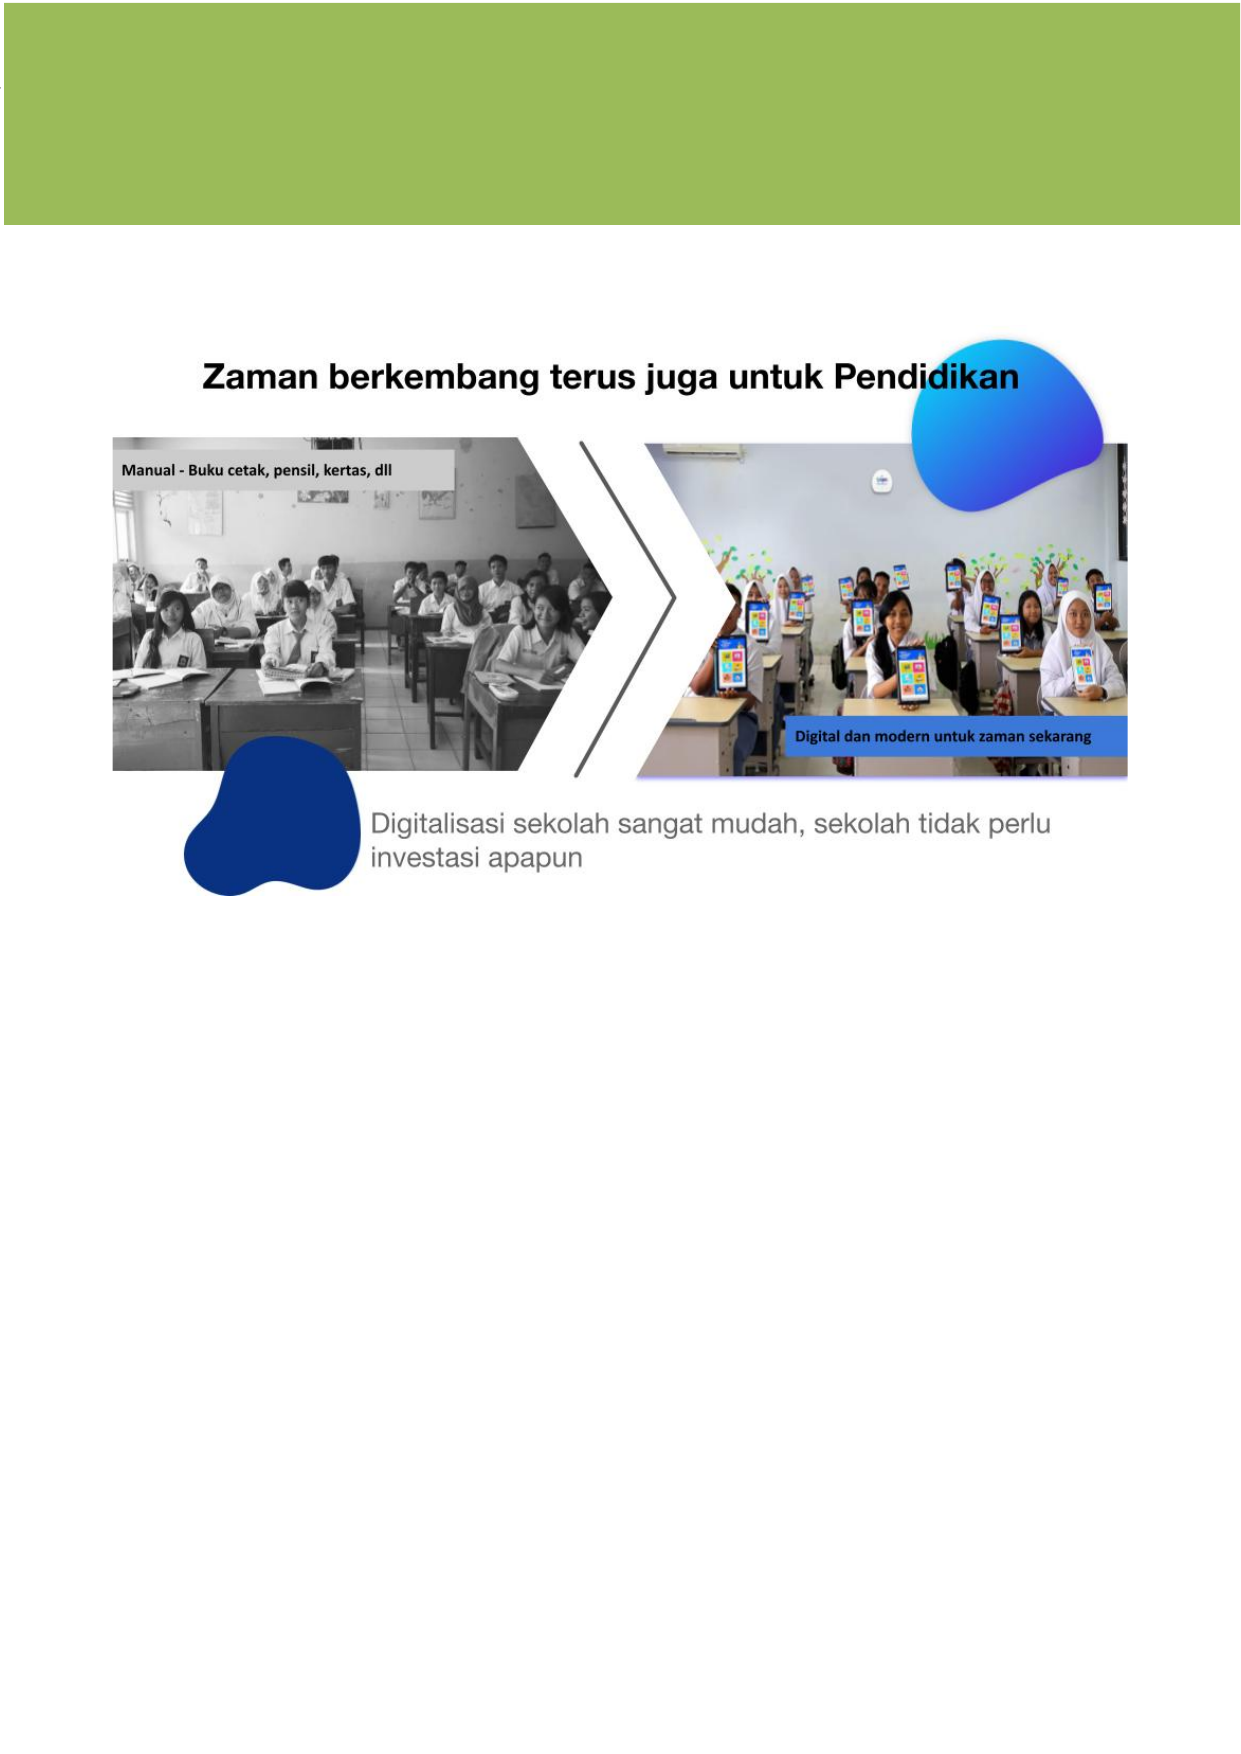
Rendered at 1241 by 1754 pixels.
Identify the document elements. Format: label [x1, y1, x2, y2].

picture [112, 325, 1128, 896]
